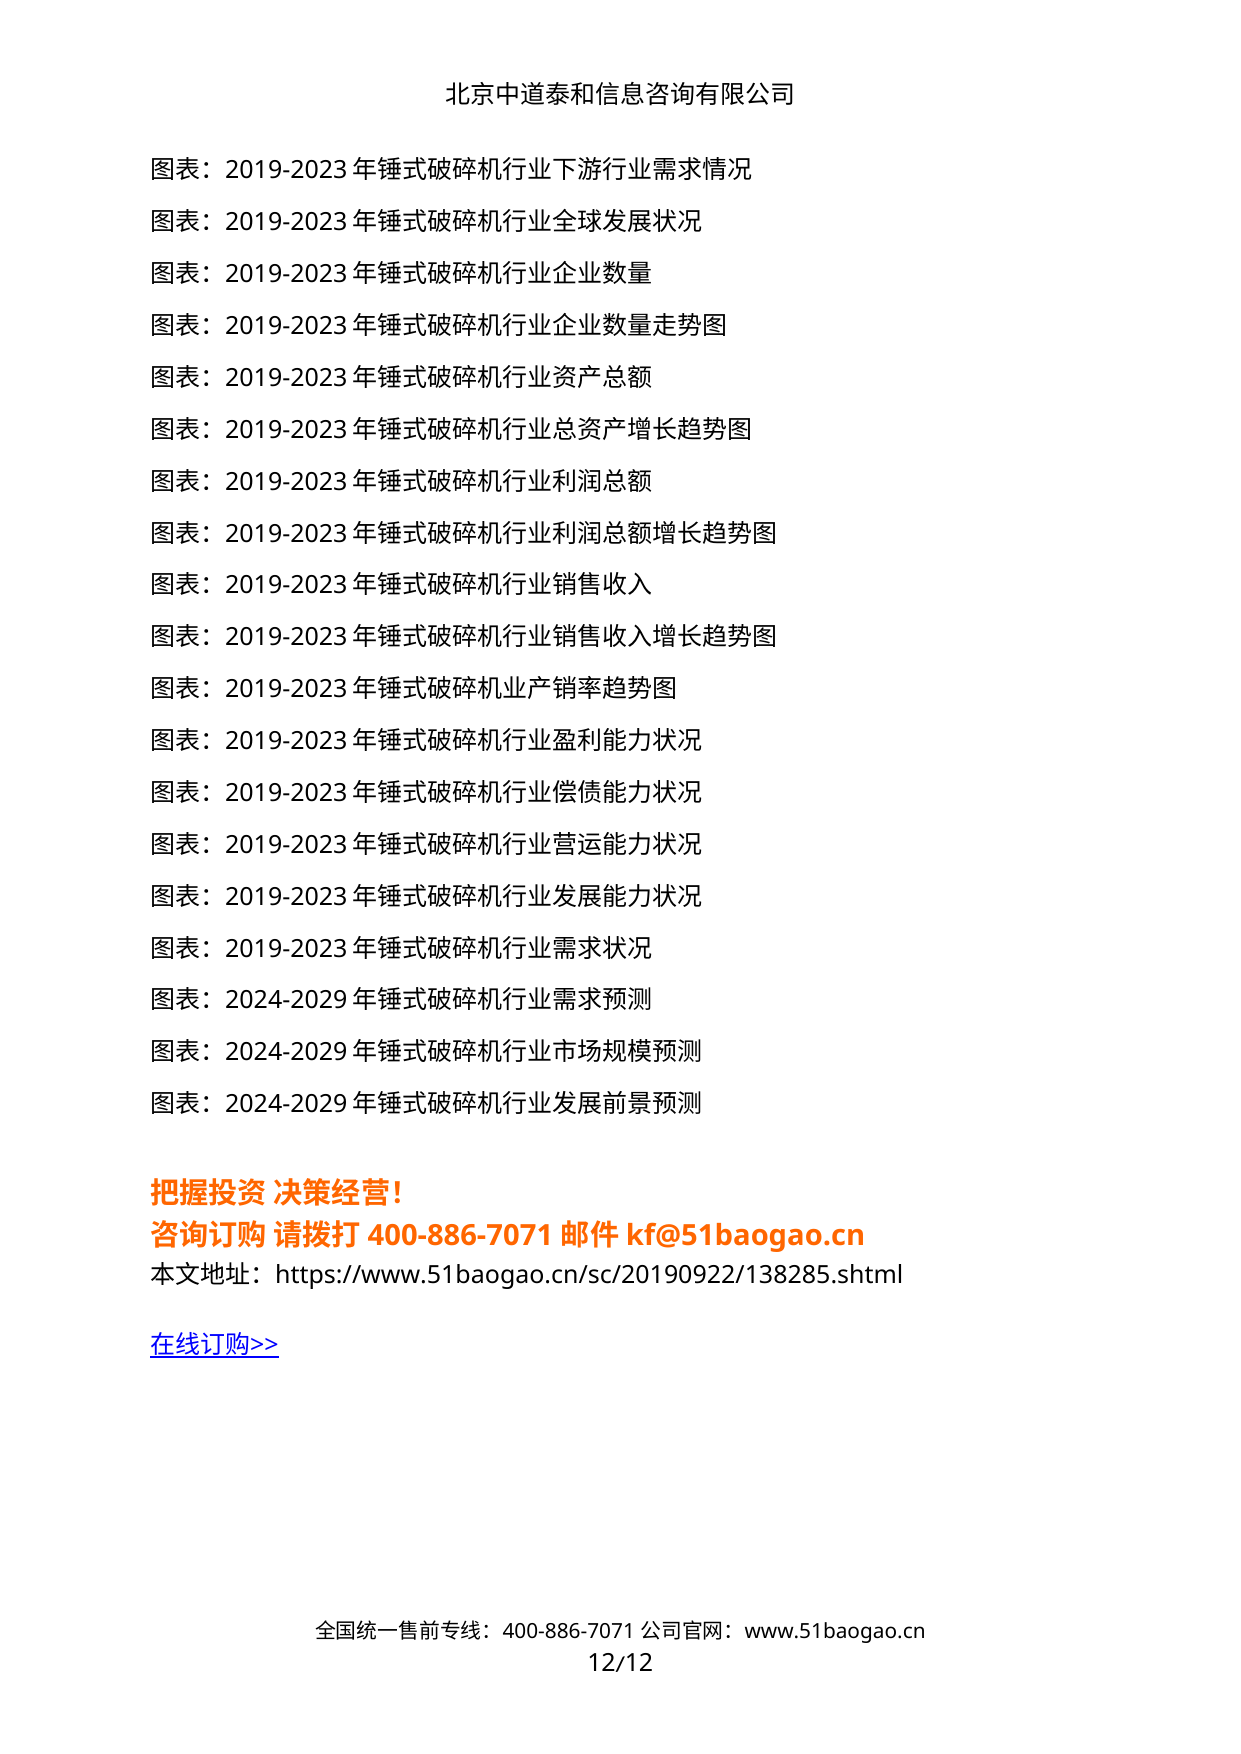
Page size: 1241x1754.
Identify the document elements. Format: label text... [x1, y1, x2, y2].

text 图表：2019-2023年锤式破碎机行业企业数量 [150, 254, 1090, 290]
text 图表：2019-2023年锤式破碎机行业销售收入增长趋势图 [150, 617, 1090, 653]
text 图表：2019-2023年锤式破碎机行业利润总额增长趋势图 [150, 513, 1090, 549]
text 图表：2019-2023年锤式破碎机行业利润总额 [150, 461, 1090, 497]
text 图表：2024-2029年锤式破碎机行业需求预测 [150, 980, 1090, 1016]
text 图表：2019-2023年锤式破碎机行业盈利能力状况 [150, 721, 1090, 757]
text 图表：2019-2023年锤式破碎机行业总资产增长趋势图 [150, 409, 1090, 446]
text 图表：2019-2023年锤式破碎机行业资产总额 [150, 357, 1090, 394]
text 图表：2024-2029年锤式破碎机行业发展前景预测 [150, 1084, 1090, 1120]
text 图表：2019-2023年锤式破碎机行业需求状况 [150, 928, 1090, 964]
text 图表：2024-2029年锤式破碎机行业市场规模预测 [150, 1032, 1090, 1068]
text 图表：2019-2023年锤式破碎机行业营运能力状况 [150, 824, 1090, 861]
text 图表：2019-2023年锤式破碎机行业销售收入 [150, 565, 1090, 601]
text 图表：2019-2023年锤式破碎机行业全球发展状况 [150, 202, 1090, 238]
text 图表：2019-2023年锤式破碎机行业企业数量走势图 [150, 306, 1090, 342]
text 把握投资 决策经营！咨询订购 请拨打 400-886-7071 邮件 kf@51baogao.cn本文地址：https://www.51baogao.cn/sc/20190922/138285.shtml [150, 1136, 1090, 1291]
text 在线订购>> [150, 1291, 1090, 1361]
text 图表：2019-2023年锤式破碎机行业下游行业需求情况 [150, 150, 1090, 186]
text 图表：2019-2023年锤式破碎机业产销率趋势图 [150, 669, 1090, 705]
text 图表：2019-2023年锤式破碎机行业偿债能力状况 [150, 772, 1090, 809]
text 图表：2019-2023年锤式破碎机行业发展能力状况 [150, 876, 1090, 912]
